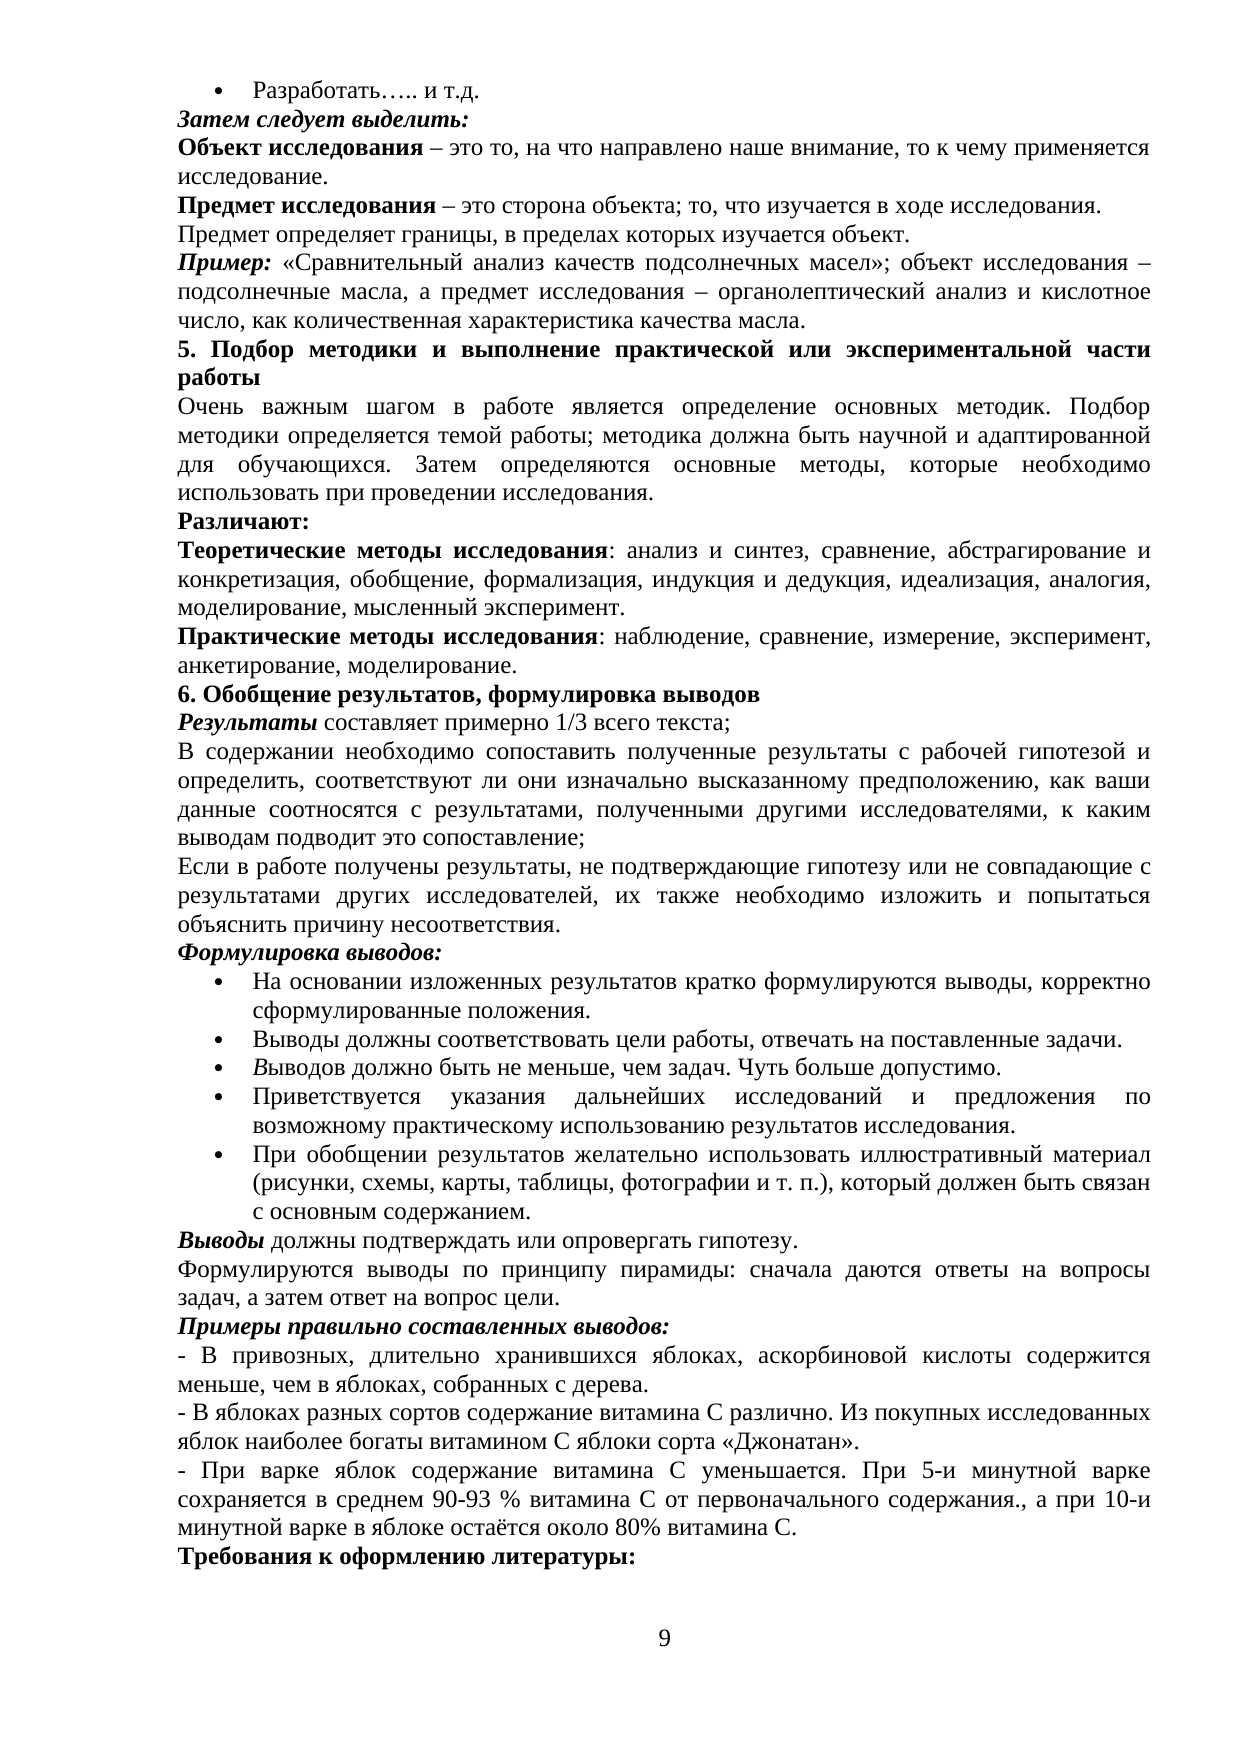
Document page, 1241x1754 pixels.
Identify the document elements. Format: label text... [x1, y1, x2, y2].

text Пример: «Сравнительный анализ качеств подсолнечных масел»; объект исследования – подсолнечные масла, а предмет исследования – органолептический анализ и кислотное число, как количественная характеристика качества масла. [177, 247, 1152, 334]
text - При варке яблок содержание витамина С уменьшается. При 5-и минутной варке сохраняется в среднем 90-93 % витамина С от первоначального содержания., а при 10-и минутной варке в яблоке остаётся около 80% витамина С. [177, 1455, 1152, 1541]
text Требования к оформлению литературы: [177, 1541, 1152, 1570]
text Затем следует выделить: [177, 104, 1152, 132]
list При обобщении результатов желательно использовать иллюстративный материал (рисунки, схемы, карты, таблицы, фотографии и т. п.), который должен быть связан с основным содержанием. [215, 1139, 1152, 1225]
list Выводов должно быть не меньше, чем задач. Чуть больше допустимо. [215, 1052, 1152, 1081]
text Теоретические методы исследования: анализ и синтез, сравнение, абстрагирование и конкретизация, обобщение, формализация, индукция и дедукция, идеализация, аналогия, моделирование, мысленный эксперимент. [177, 535, 1152, 621]
text - В привозных, длительно хранившихся яблоках, аскорбиновой кислоты содержится меньше, чем в яблоках, собранных с дерева. [177, 1340, 1152, 1397]
text Различают: [177, 506, 1152, 535]
text - В яблоках разных сортов содержание витамина С различно. Из покупных исследованных яблок наиболее богаты витамином С яблоки сорта «Джонатан». [177, 1397, 1152, 1455]
text Практические методы исследования: наблюдение, сравнение, измерение, эксперимент, анкетирование, моделирование. [177, 621, 1152, 679]
text Очень важным шагом в работе является определение основных методик. Подбор методики определяется темой работы; методика должна быть научной и адаптированной для обучающихся. Затем определяются основные методы, которые необходимо использовать при проведении исследования. [177, 391, 1152, 506]
text Если в работе получены результаты, не подтверждающие гипотезу или не совпадающие с результатами других исследователей, их также необходимо изложить и попытаться объяснить причину несоответствия. [177, 851, 1152, 937]
text Формулируются выводы по принципу пирамиды: сначала даются ответы на вопросы задач, а затем ответ на вопрос цели. [177, 1254, 1152, 1311]
text Предмет определяет границы, в пределах которых изучается объект. [177, 219, 1152, 247]
text Формулировка выводов: [177, 937, 1152, 966]
text Выводы должны подтверждать или опровергать гипотезу. [177, 1225, 1152, 1254]
text Предмет исследования – это сторона объекта; то, что изучается в ходе исследования. [177, 190, 1152, 219]
text 6. Обобщение результатов, формулировка выводов [177, 679, 1152, 707]
list Приветствуется указания дальнейших исследований и предложения по возможному практическому использованию результатов исследования. [215, 1081, 1152, 1139]
list На основании изложенных результатов кратко формулируются выводы, корректно сформулированные положения. [215, 966, 1152, 1024]
text В содержании необходимо сопоставить полученные результаты с рабочей гипотезой и определить, соответствуют ли они изначально высказанному предположению, как ваши данные соотносятся с результатами, полученными другими исследователями, к каким выводам подводит это сопоставление; [177, 736, 1152, 851]
list Разработать….. и т.д. [215, 75, 1152, 104]
text Результаты составляет примерно 1/3 всего текста; [177, 707, 1152, 736]
list Выводы должны соответствовать цели работы, отвечать на поставленные задачи. [215, 1024, 1152, 1052]
text Примеры правильно составленных выводов: [177, 1311, 1152, 1340]
text 5. Подбор методики и выполнение практической или экспериментальной части работы [177, 334, 1152, 391]
text Объект исследования – это то, на что направлено наше внимание, то к чему применяется исследование. [177, 132, 1152, 190]
